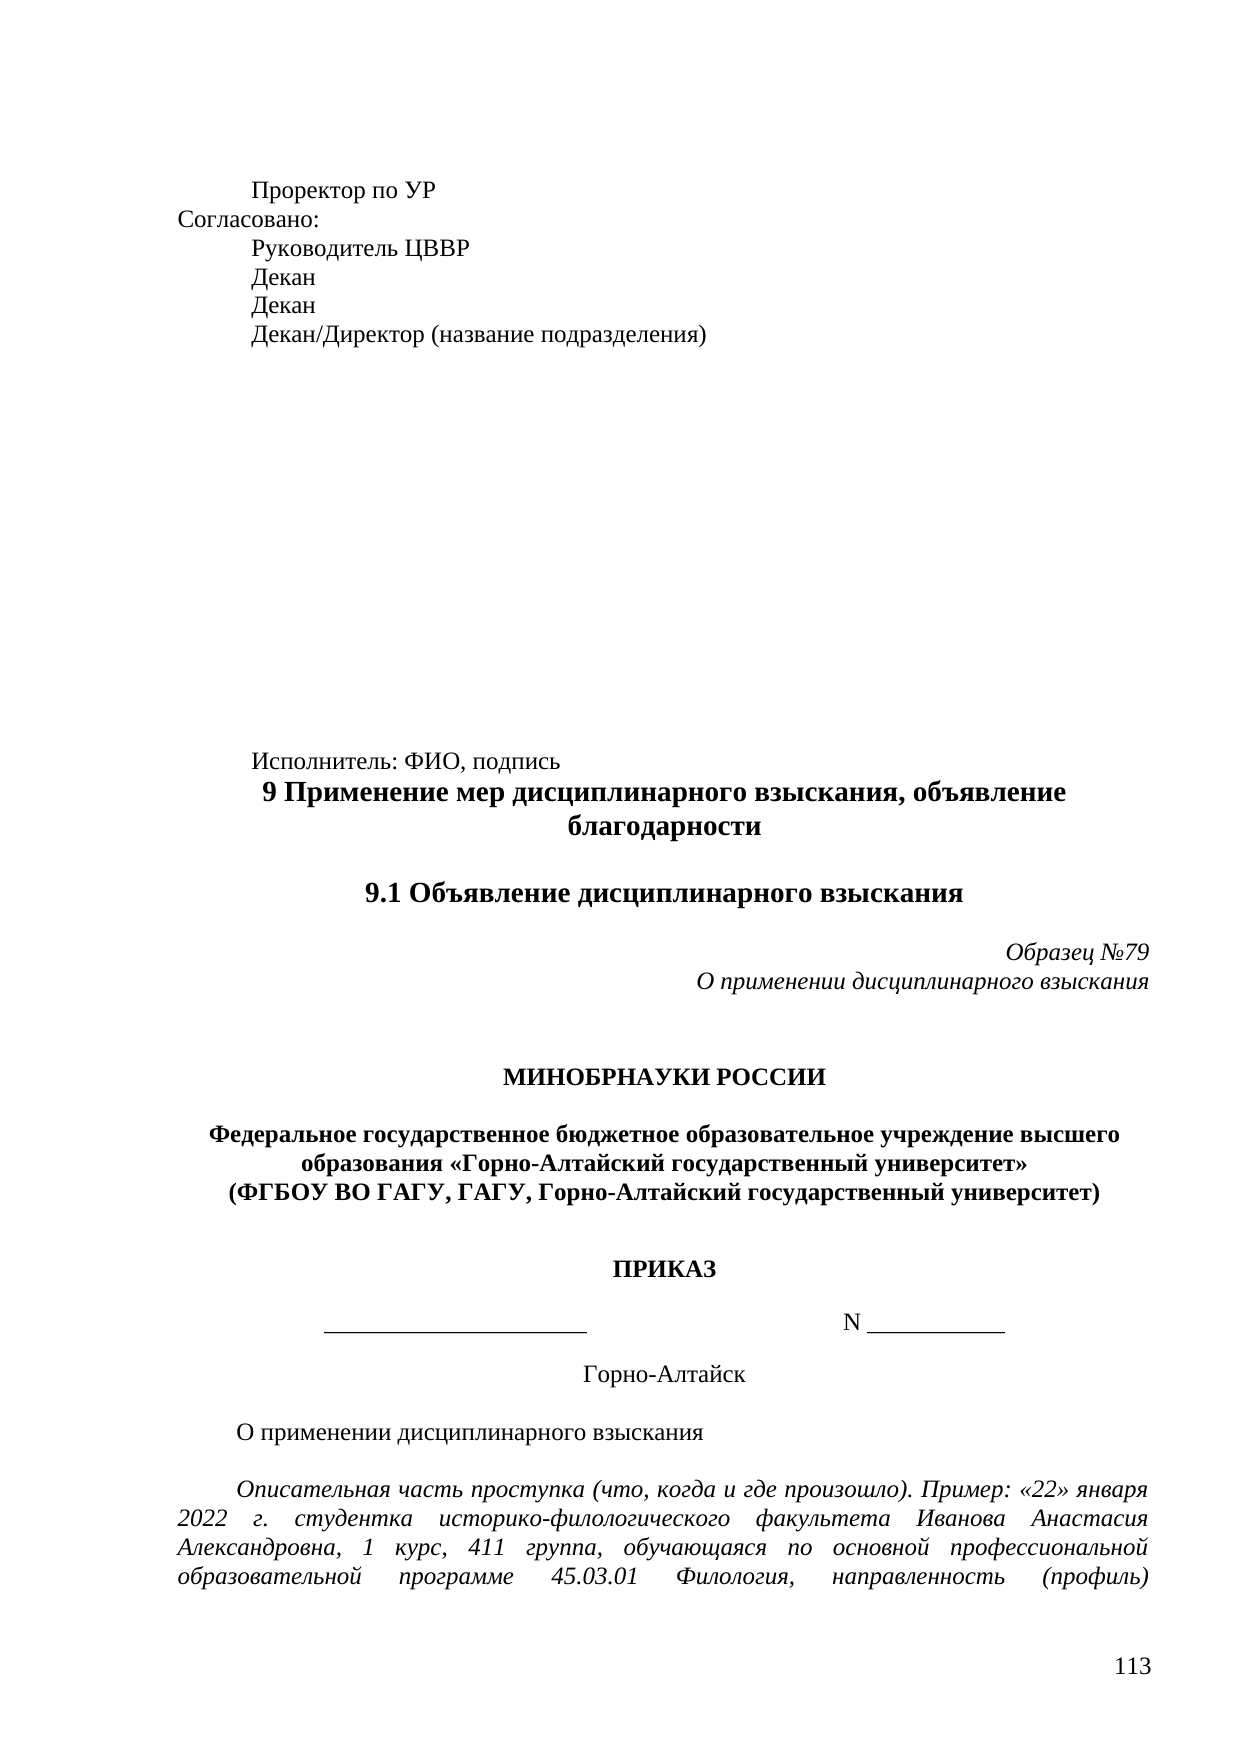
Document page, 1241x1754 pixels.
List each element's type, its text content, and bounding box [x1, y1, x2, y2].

text О применении дисциплинарного взыскания [177, 966, 1152, 995]
title МИНОБРНАУКИ РОССИИ [177, 1062, 1152, 1091]
title 9.1 Объявление дисциплинарного взыскания [177, 875, 1152, 909]
text Образец №79 [177, 937, 1152, 966]
title 9 Применение мер дисциплинарного взыскания, объявление благодарности [177, 774, 1152, 842]
text Декан [177, 262, 1152, 291]
text _____________________ N ___________ [177, 1307, 1152, 1336]
text Проректор по УР [177, 176, 1152, 204]
text (ФГБОУ ВО ГАГУ, ГАГУ, Горно-Алтайский государственный университет) [177, 1177, 1152, 1206]
text Согласовано: [177, 204, 1152, 233]
text Горно-Алтайск [177, 1359, 1152, 1388]
text Исполнитель: ФИО, подпись [177, 746, 1152, 774]
title О применении дисциплинарного взыскания [177, 1417, 1152, 1446]
text Руководитель ЦВВР [177, 233, 1152, 262]
text ПРИКАЗ [177, 1254, 1152, 1283]
text Декан/Директор (название подразделения) [177, 319, 1152, 348]
text Декан [177, 291, 1152, 319]
text Федеральное государственное бюджетное образовательное учреждение высшего образования «Горно-Алтайский государственный университет» [177, 1119, 1152, 1177]
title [177, 1474, 1152, 1589]
